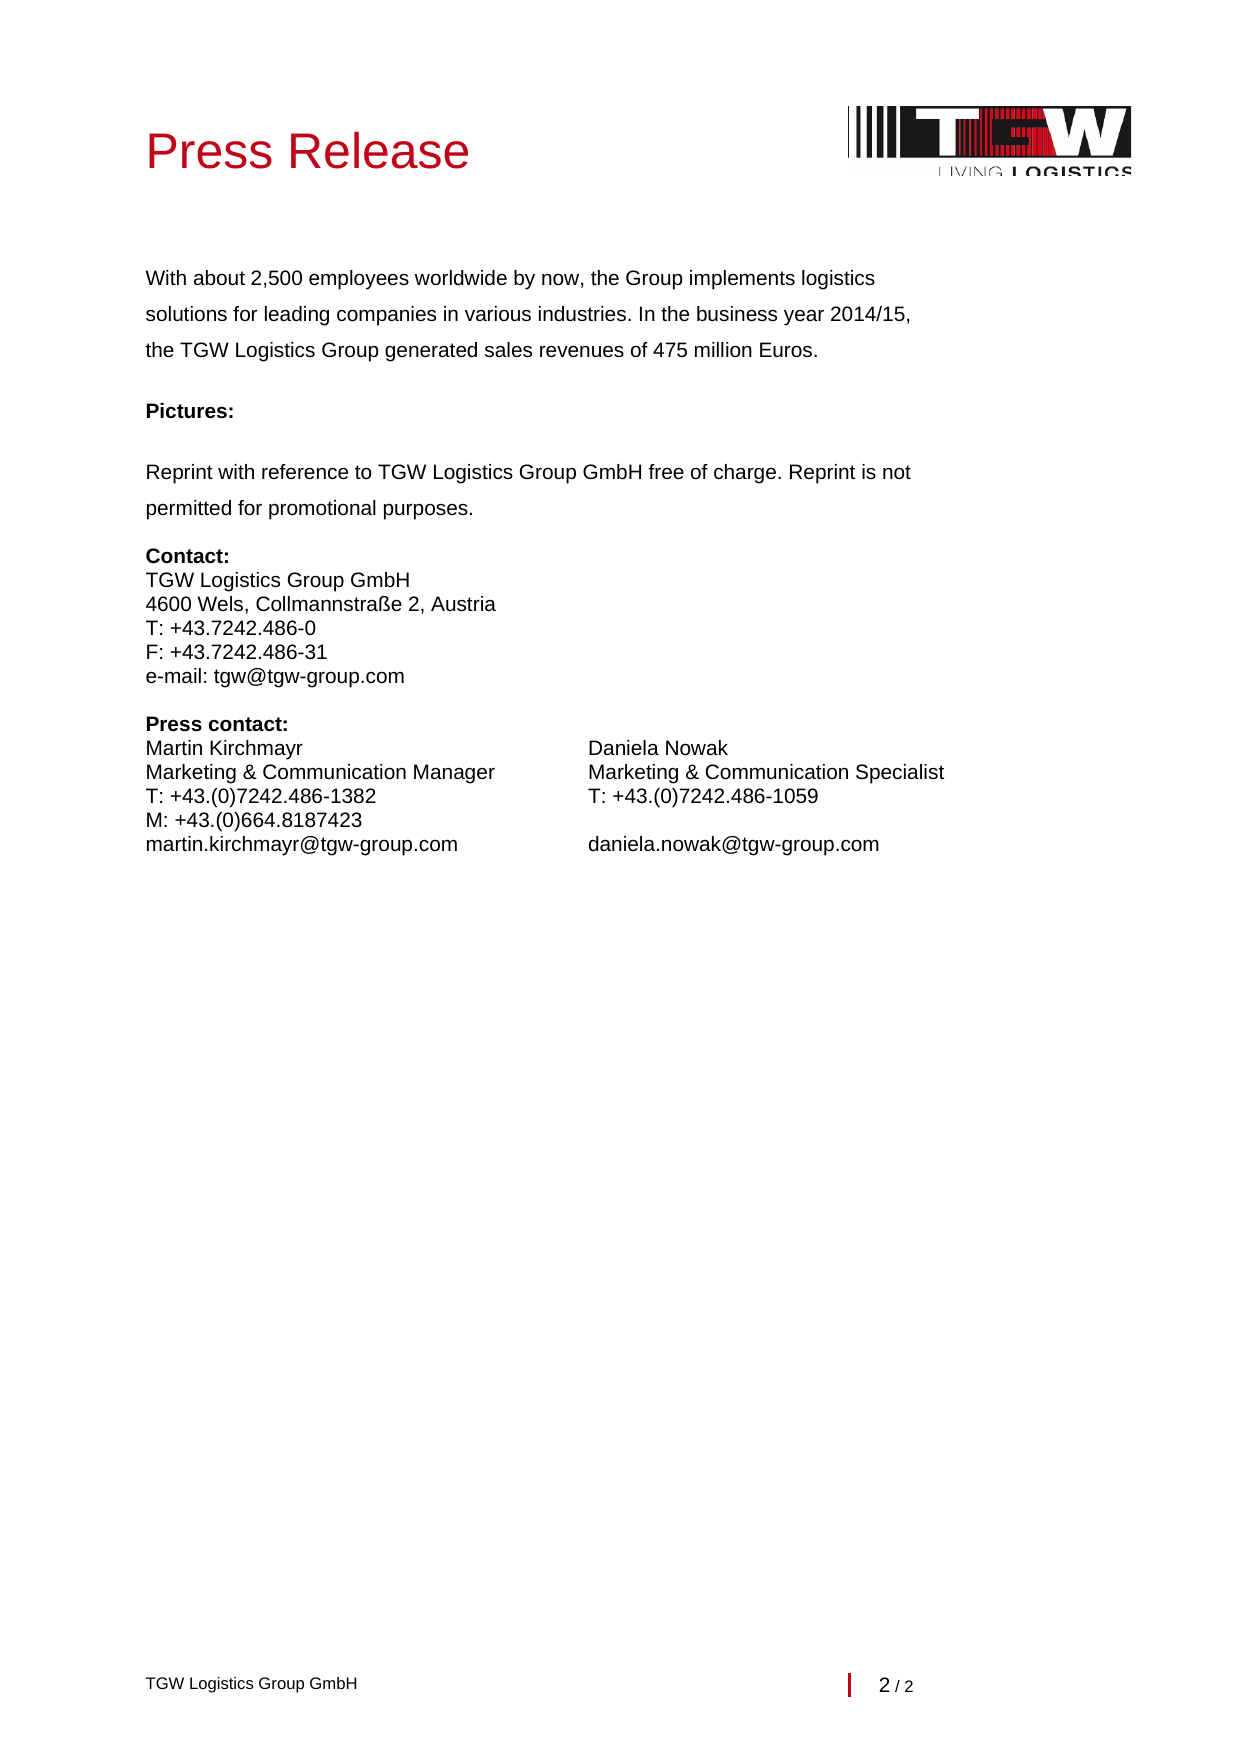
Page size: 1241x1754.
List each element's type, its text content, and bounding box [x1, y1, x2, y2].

text martin.kirchmayr@tgw-group.com daniela.nowak@tgw-group.com [145, 831, 1090, 855]
text Marketing & Communication Manager Marketing & Communication Specialist [145, 759, 1090, 783]
text T: +43.(0)7242.486-1382 T: +43.(0)7242.486-1059 [145, 783, 1090, 807]
text Reprint with reference to TGW Logistics Group GmbH free of charge. Reprint is not permitted for promotional purposes. [145, 459, 942, 519]
text e-mail: tgw@tgw-group.com [145, 664, 1090, 688]
picture [846, 106, 1132, 176]
text 4600 Wels, Collmannstraße 2, Austria [145, 592, 1090, 616]
text TGW Logistics Group GmbH [145, 568, 1090, 592]
text Martin Kirchmayr Daniela Nowak [145, 736, 1090, 759]
text With about 2,500 employees worldwide by now, the Group implements logistics solutions for leading companies in various industries. In the business year 2014/15, the TGW Logistics Group generated sales revenues of 475 million Euros. [145, 266, 942, 362]
text Press contact: [145, 712, 1090, 736]
text Pictures: [145, 399, 942, 423]
text M: +43.(0)664.8187423 [145, 807, 1090, 831]
text T: +43.7242.486-0 [145, 616, 1090, 640]
text F: +43.7242.486-31 [145, 640, 1090, 664]
text Contact: [145, 544, 1090, 568]
